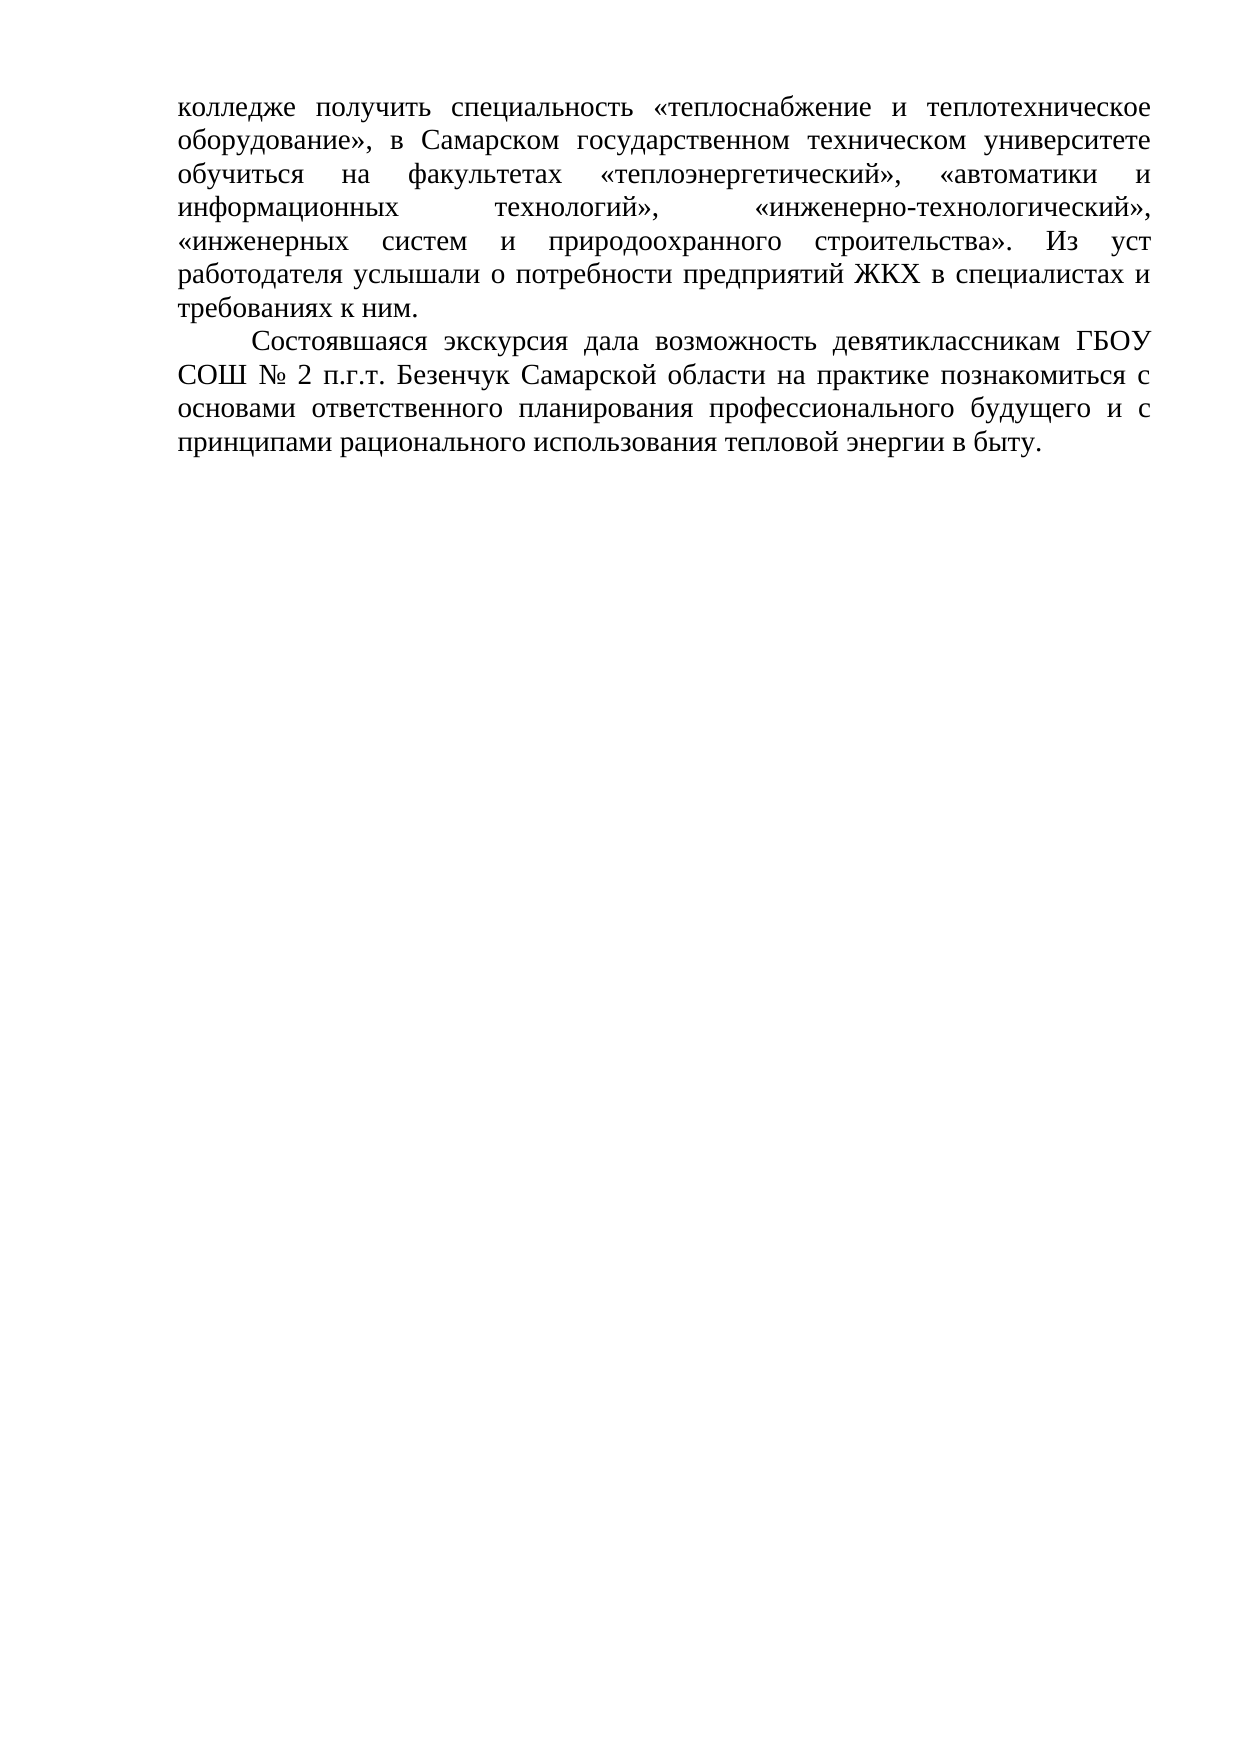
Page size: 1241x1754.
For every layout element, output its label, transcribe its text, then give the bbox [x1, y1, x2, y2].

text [177, 89, 1152, 323]
text Состоявшаяся экскурсия дала возможность девятиклассникам ГБОУ СОШ № 2 п.г.т. Безенчук Самарской области на практике познакомиться с основами ответственного планирования профессионального будущего и с принципами рационального использования тепловой энергии в быту. [177, 323, 1152, 458]
